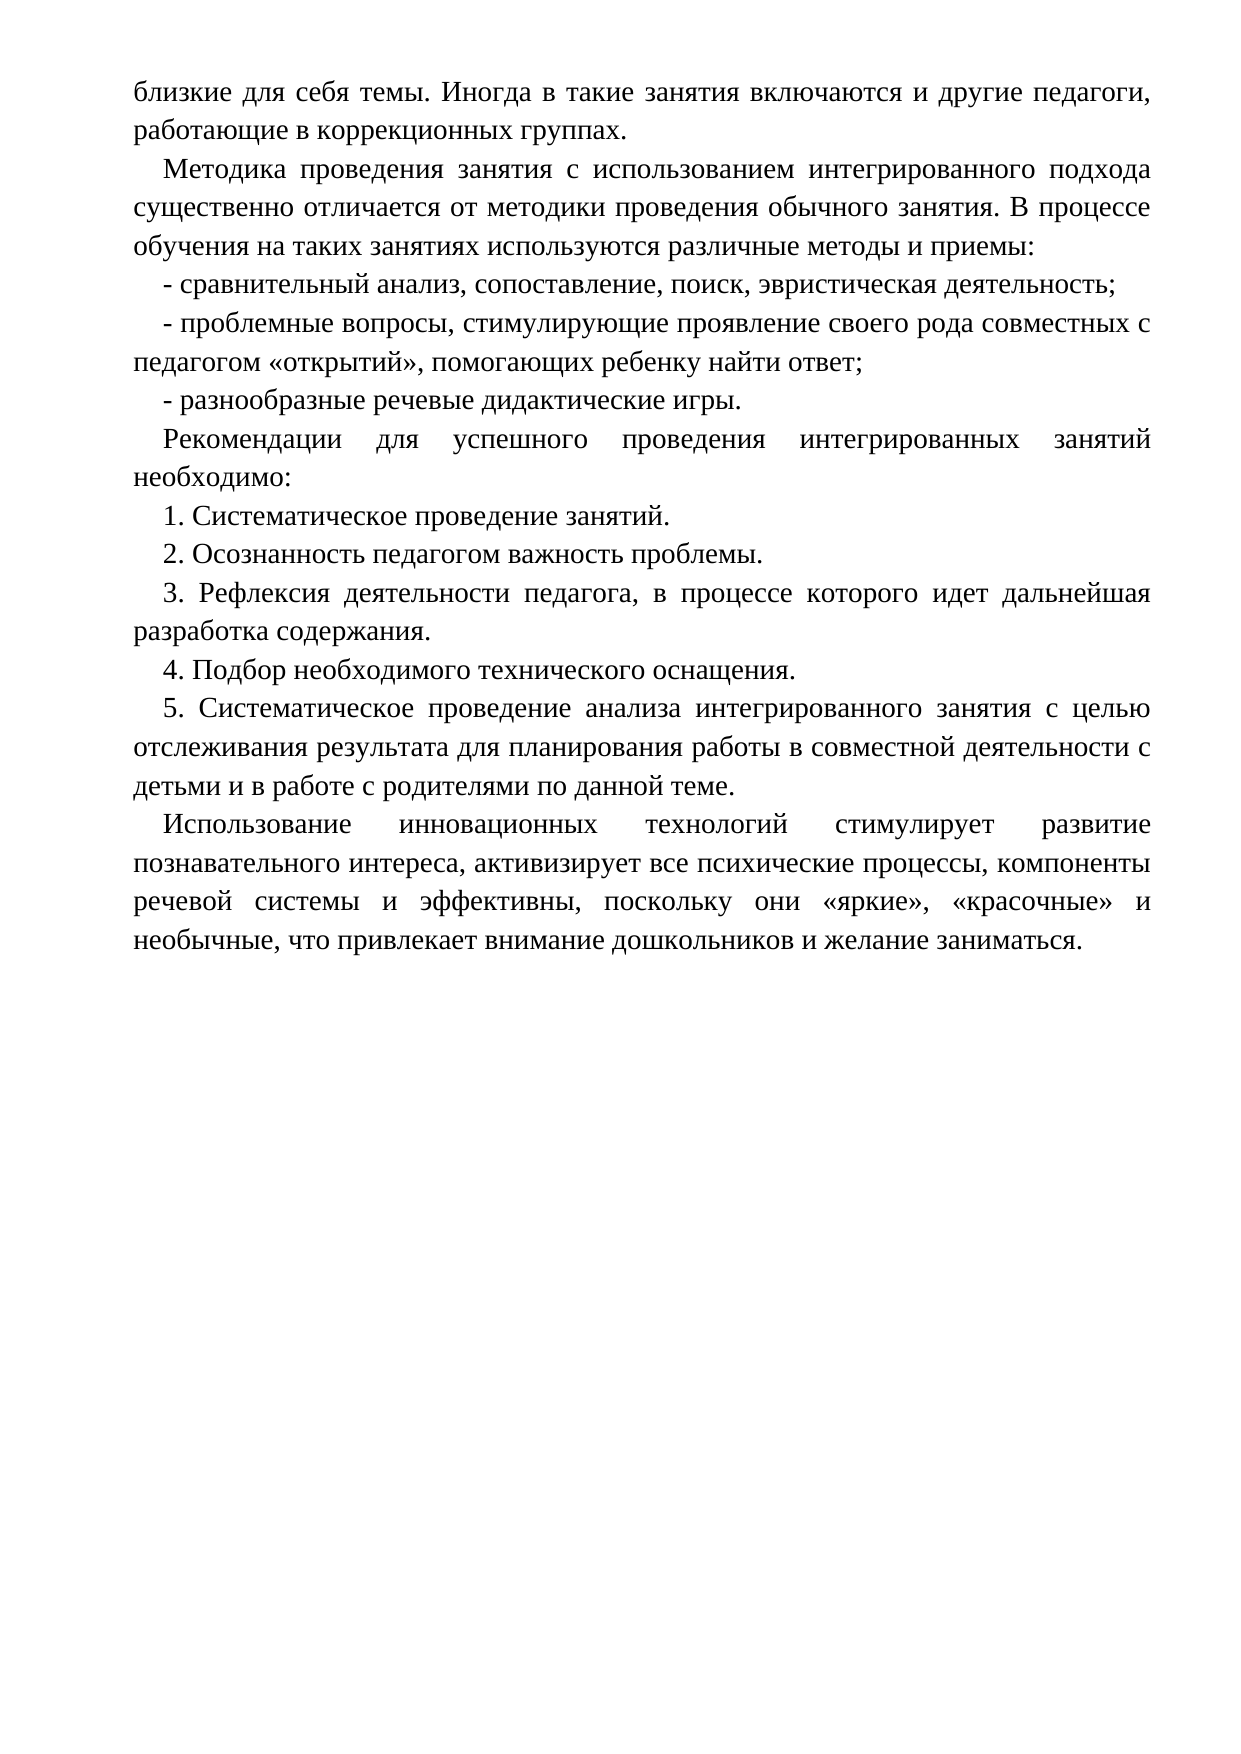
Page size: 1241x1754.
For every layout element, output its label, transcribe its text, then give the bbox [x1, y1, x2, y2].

text - разнообразные речевые дидактические игры. [133, 382, 1152, 416]
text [133, 74, 1152, 146]
text Рекомендации для успешного проведения интегрированных занятий необходимо: [133, 421, 1152, 493]
text 2. Осознанность педагогом важность проблемы. [133, 536, 1152, 570]
text 1. Систематическое проведение занятий. [133, 498, 1152, 531]
text - сравнительный анализ, сопоставление, поиск, эвристическая деятельность; [133, 267, 1152, 300]
text Использование инновационных технологий стимулирует развитие познавательного интереса, активизирует все психические процессы, компоненты речевой системы и эффективны, поскольку они «яркие», «красочные» и необычные, что привлекает внимание дошкольников и желание заниматься. [133, 806, 1152, 955]
text 4. Подбор необходимого технического оснащения. [133, 652, 1152, 686]
text 5. Систематическое проведение анализа интегрированного занятия с целью отслеживания результата для планирования работы в совместной деятельности с детьми и в работе с родителями по данной теме. [133, 691, 1152, 801]
text - проблемные вопросы, стимулирующие проявление своего рода совместных с педагогом «открытий», помогающих ребенку найти ответ; [133, 305, 1152, 377]
text 3. Рефлексия деятельности педагога, в процессе которого идет дальнейшая разработка содержания. [133, 575, 1152, 647]
text Методика проведения занятия с использованием интегрированного подхода существенно отличается от методики проведения обычного занятия. В процессе обучения на таких занятиях используются различные методы и приемы: [133, 151, 1152, 262]
